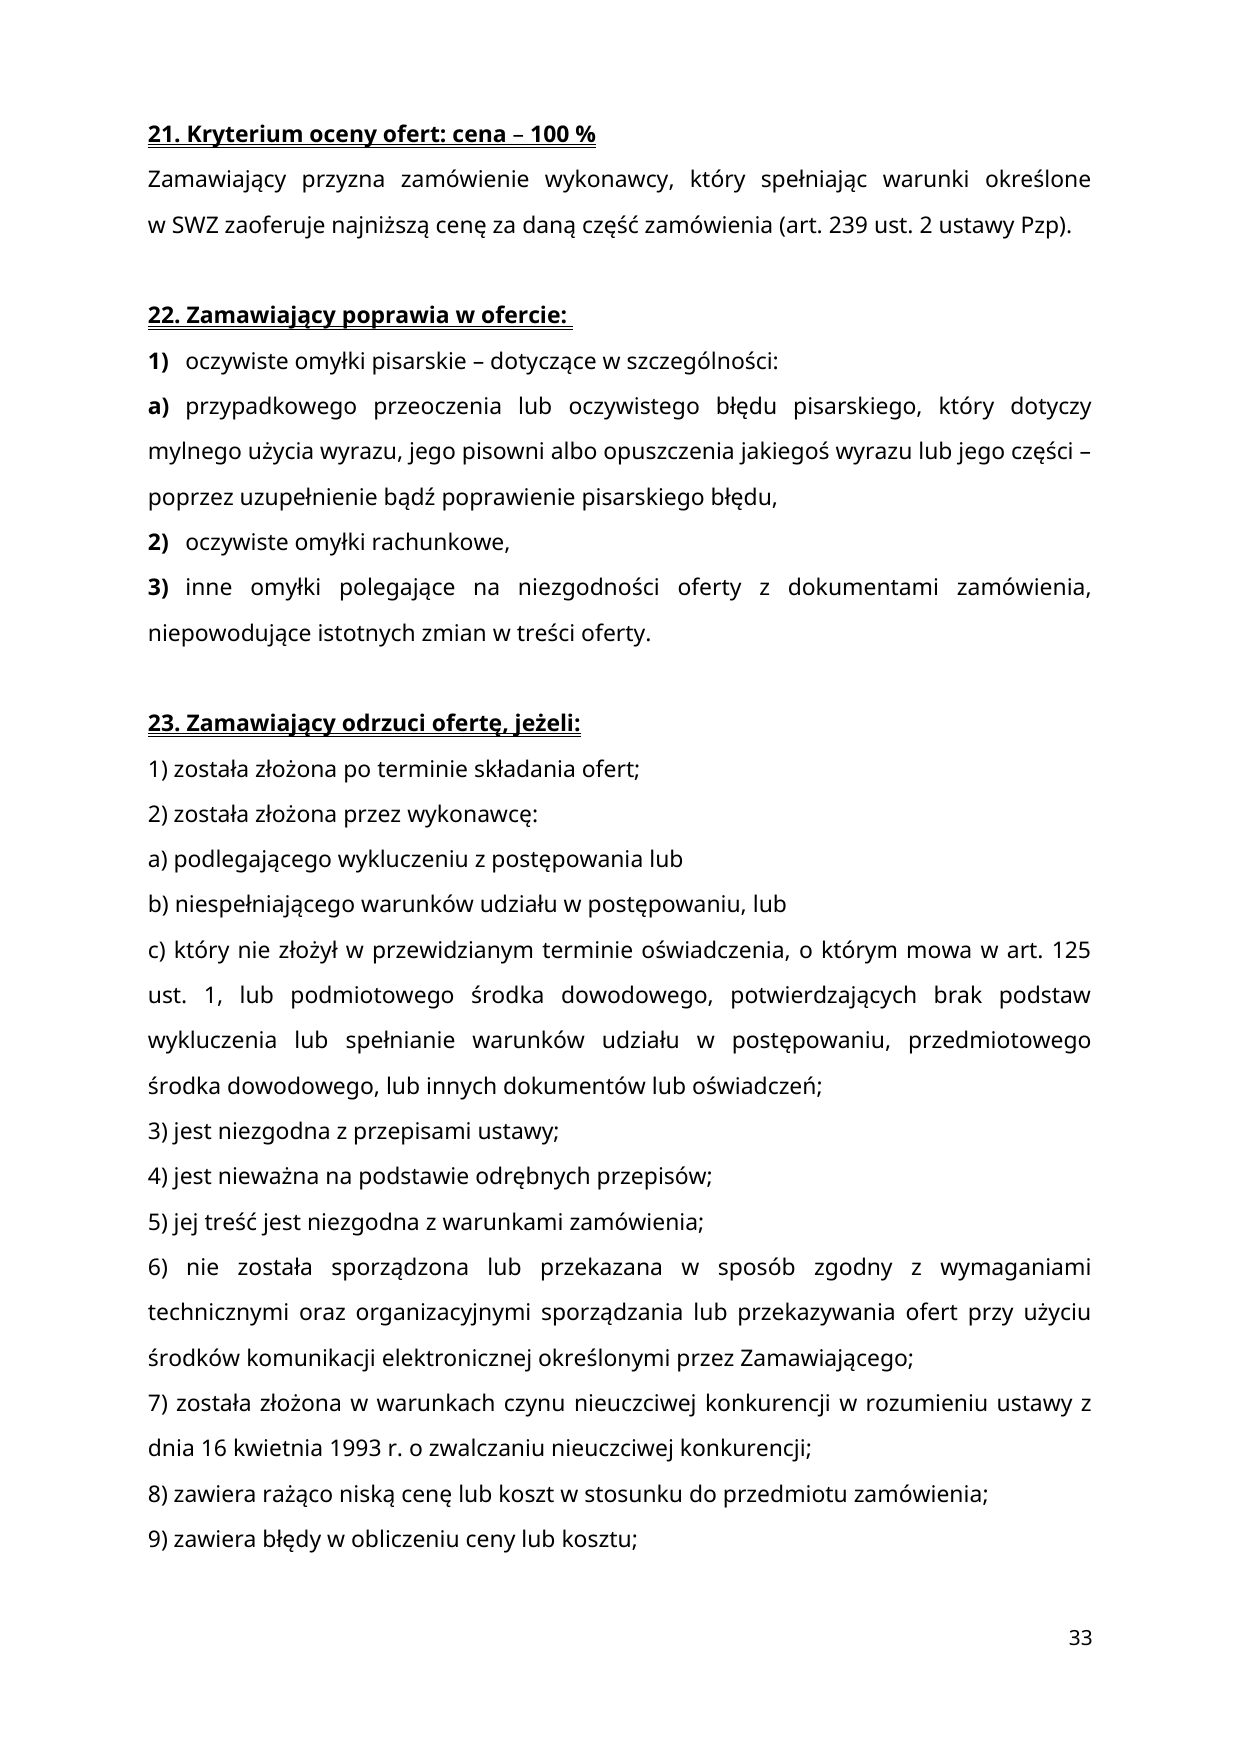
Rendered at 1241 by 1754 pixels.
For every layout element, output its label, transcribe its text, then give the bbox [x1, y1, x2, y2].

text b) niespełniającego warunków udziału w postępowaniu, lub [148, 888, 1092, 920]
text 5) jej treść jest niezgodna z warunkami zamówienia; [148, 1206, 1092, 1237]
text 3) jest niezgodna z przepisami ustawy; [148, 1115, 1092, 1146]
list oczywiste omyłki pisarskie – dotyczące w szczególności: [148, 345, 1092, 376]
text 8) zawiera rażąco niską cenę lub koszt w stosunku do przedmiotu zamówienia; [148, 1477, 1092, 1509]
text 6) nie została sporządzona lub przekazana w sposób zgodny z wymaganiami technicznymi oraz organizacyjnymi sporządzania lub przekazywania ofert przy użyciu środków komunikacji elektronicznej określonymi przez Zamawiającego; [148, 1251, 1092, 1373]
text 1) została złożona po terminie składania ofert; [148, 752, 1092, 784]
text 22. Zamawiający poprawia w ofercie: [148, 299, 1092, 331]
text 4) jest nieważna na podstawie odrębnych przepisów; [148, 1160, 1092, 1192]
list przypadkowego przeoczenia lub oczywistego błędu pisarskiego, który dotyczy mylnego użycia wyrazu, jego pisowni albo opuszczenia jakiegoś wyrazu lub jego części – poprzez uzupełnienie bądź poprawienie pisarskiego błędu, [148, 390, 1092, 512]
text c) który nie złożył w przewidzianym terminie oświadczenia, o którym mowa w art. 125 ust. 1, lub podmiotowego środka dowodowego, potwierdzających brak podstaw wykluczenia lub spełnianie warunków udziału w postępowaniu, przedmiotowego środka dowodowego, lub innych dokumentów lub oświadczeń; [148, 934, 1092, 1101]
text Zamawiający przyzna zamówienie wykonawcy, który spełniając warunki określone w SWZ zaoferuje najniższą cenę za daną część zamówienia (art. 239 ust. 2 ustawy Pzp). [148, 163, 1092, 240]
text 21. Kryterium oceny ofert: cena – 100 % [148, 118, 1092, 149]
text 23. Zamawiający odrzuci ofertę, jeżeli: [148, 707, 1092, 738]
text 2) została złożona przez wykonawcę: [148, 798, 1092, 829]
list oczywiste omyłki rachunkowe, [148, 526, 1092, 557]
list inne omyłki polegające na niezgodności oferty z dokumentami zamówienia, niepowodujące istotnych zmian w treści oferty. [148, 571, 1092, 648]
text 7) została złożona w warunkach czynu nieuczciwej konkurencji w rozumieniu ustawy z dnia 16 kwietnia 1993 r. o zwalczaniu nieuczciwej konkurencji; [148, 1387, 1092, 1463]
text 9) zawiera błędy w obliczeniu ceny lub kosztu; [148, 1523, 1092, 1554]
text a) podlegającego wykluczeniu z postępowania lub [148, 843, 1092, 874]
